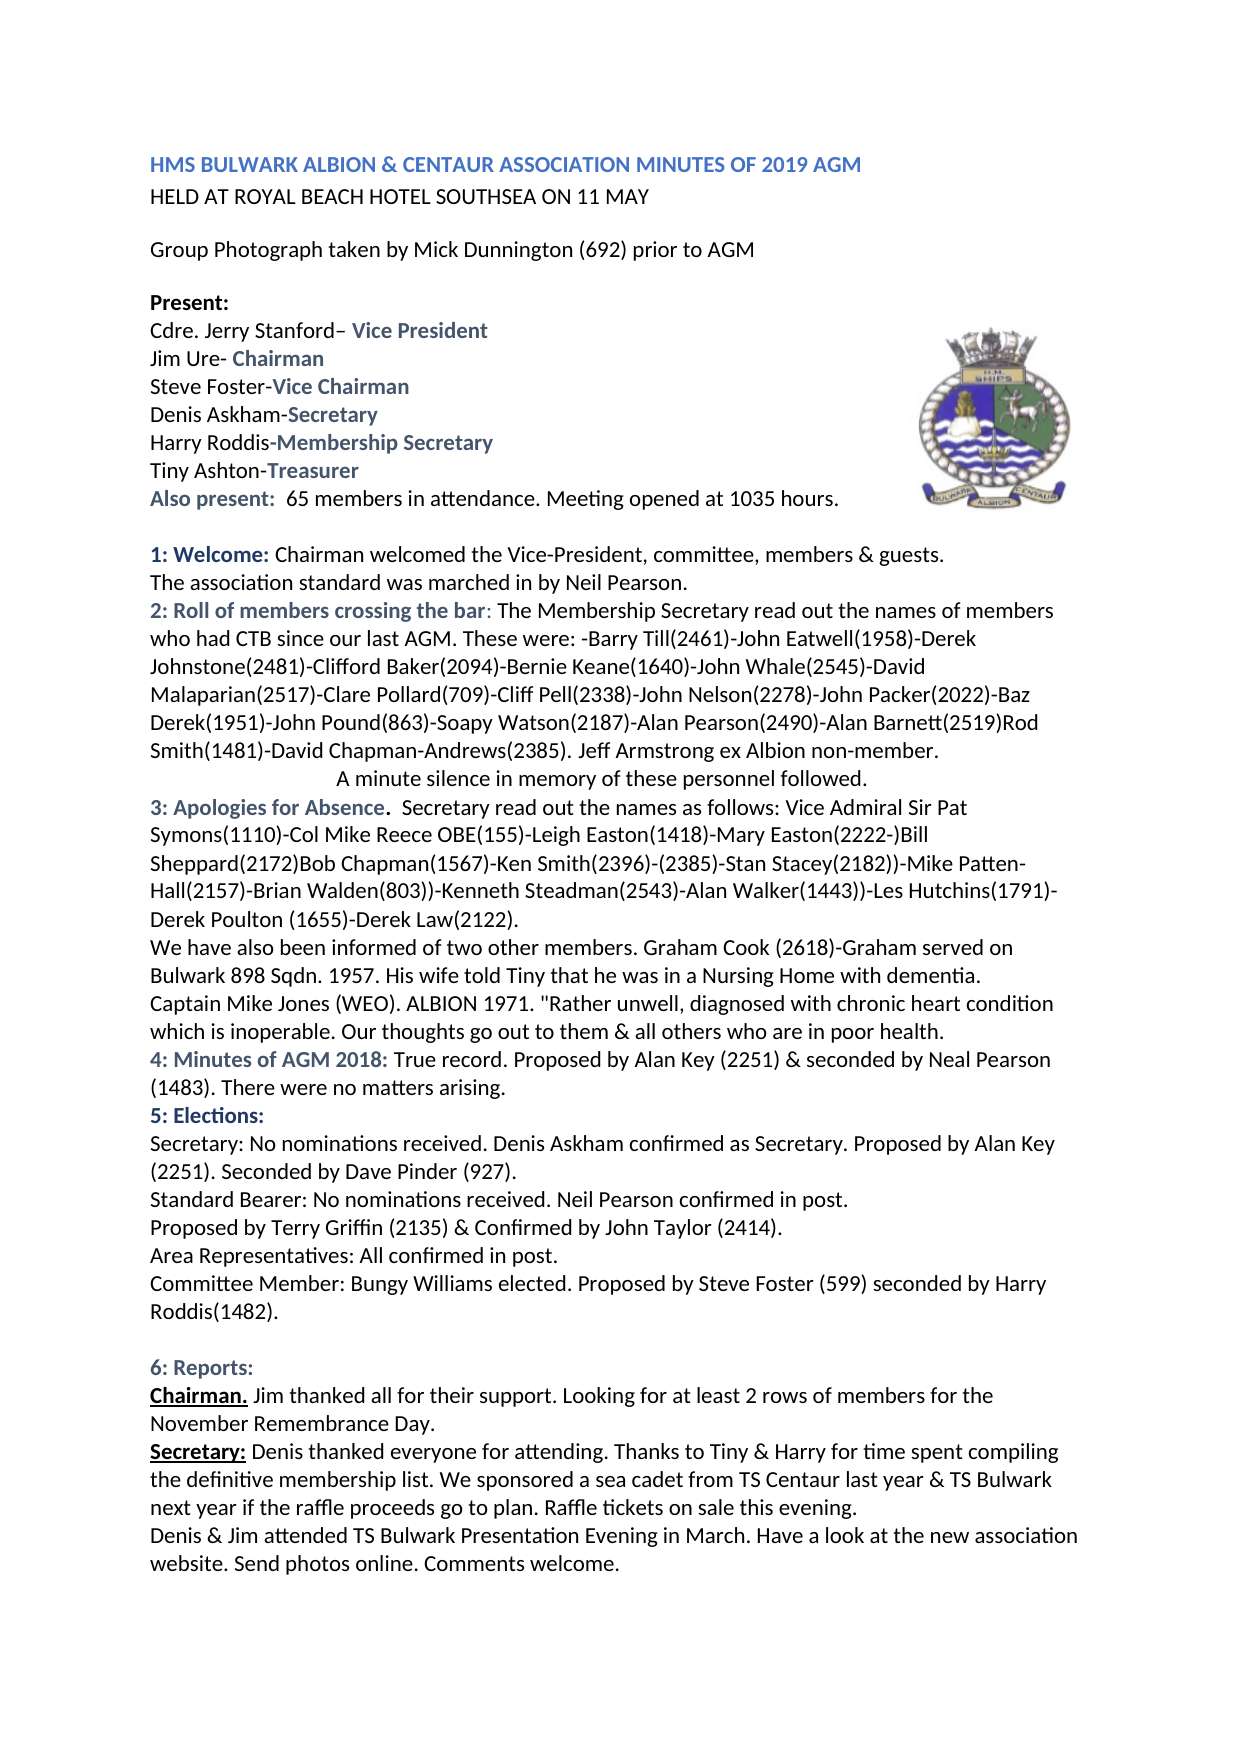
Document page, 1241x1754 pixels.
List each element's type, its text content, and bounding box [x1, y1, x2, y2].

text Secretary: Denis thanked everyone for attending. Thanks to Tiny & Harry for time spent compiling the definitive membership list. We sponsored a sea cadet from TS Centaur last year & TS Bulwark next year if the raffle proceeds go to plan. Raffle tickets on sale this evening. [150, 1437, 1090, 1521]
text 4: Minutes of AGM 2018: True record. Proposed by Alan Key (2251) & seconded by Neal Pearson (1483). There were no matters arising. [150, 1045, 1090, 1101]
text Chairman. Jim thanked all for their support. Looking for at least 2 rows of members for the November Remembrance Day. [150, 1381, 1090, 1437]
text Cdre. Jerry Stanford– Vice President [150, 316, 1090, 344]
text Proposed by Terry Griffin (2135) & Confirmed by John Taylor (2414). [150, 1213, 1090, 1241]
text Area Representatives: All confirmed in post. [150, 1241, 1090, 1269]
text Committee Member: Bungy Williams elected. Proposed by Steve Foster (599) seconded by Harry Roddis(1482). [150, 1269, 1090, 1325]
text The association standard was marched in by Neil Pearson. [150, 568, 1090, 596]
text We have also been informed of two other members. Graham Cook (2618)-Graham served on Bulwark 898 Sqdn. 1957. His wife told Tiny that he was in a Nursing Home with dementia. [150, 933, 1090, 989]
picture [900, 317, 1087, 530]
text 1: Welcome: Chairman welcomed the Vice-President, committee, members & guests. [150, 540, 1090, 568]
text Denis & Jim attended TS Bulwark Presentation Evening in March. Have a look at the new association website. Send photos online. Comments welcome. [150, 1521, 1090, 1577]
text Steve Foster-Vice Chairman [150, 372, 900, 400]
text Secretary: No nominations received. Denis Askham confirmed as Secretary. Proposed by Alan Key (2251). Seconded by Dave Pinder (927). [150, 1129, 1090, 1185]
text Denis Askham-Secretary [150, 400, 900, 428]
text A minute silence in memory of these personnel followed. [150, 764, 1090, 793]
text HMS BULWARK ALBION & CENTAUR ASSOCIATION MINUTES OF 2019 AGM HELD AT ROYAL BEACH HOTEL SOUTHSEA ON 11 MAY [150, 150, 1090, 210]
text 5: Elections: [150, 1101, 1090, 1129]
text Harry Roddis-Membership Secretary [150, 428, 900, 456]
text Also present: 65 members in attendance. Meeting opened at 1035 hours. [150, 484, 900, 512]
text 2: Roll of members crossing the bar: The Membership Secretary read out the names of members who had CTB since our last AGM. These were: -Barry Till(2461)-John Eatwell(1958)-Derek Johnstone(2481)-Clifford Baker(2094)-Bernie Keane(1640)-John Whale(2545)-David Malaparian(2517)-Clare Pollard(709)-Cliff Pell(2338)-John Nelson(2278)-John Packer(2022)-Baz Derek(1951)-John Pound(863)-Soapy Watson(2187)-Alan Pearson(2490)-Alan Barnett(2519)Rod Smith(1481)-David Chapman-Andrews(2385). Jeff Armstrong ex Albion non-member. [150, 596, 1090, 764]
text Jim Ure- Chairman [150, 344, 900, 372]
text 6: Reports: [150, 1353, 1090, 1381]
text Captain Mike Jones (WEO). ALBION 1971. "Rather unwell, diagnosed with chronic heart condition which is inoperable. Our thoughts go out to them & all others who are in poor health. [150, 989, 1090, 1045]
text 3: Apologies for Absence. Secretary read out the names as follows: Vice Admiral Sir Pat Symons(1110)-Col Mike Reece OBE(155)-Leigh Easton(1418)-Mary Easton(2222-)Bill Sheppard(2172)Bob Chapman(1567)-Ken Smith(2396)-(2385)-Stan Stacey(2182))-Mike Patten-Hall(2157)-Brian Walden(803))-Kenneth Steadman(2543)-Alan Walker(1443))-Les Hutchins(1791)-Derek Poulton (1655)-Derek Law(2122). [150, 793, 1090, 933]
text Standard Bearer: No nominations received. Neil Pearson confirmed in post. [150, 1185, 1090, 1213]
text Group Photograph taken by Mick Dunnington (692) prior to AGM [150, 235, 1090, 263]
text Tiny Ashton-Treasurer [150, 456, 900, 484]
text Present: [150, 288, 1090, 316]
